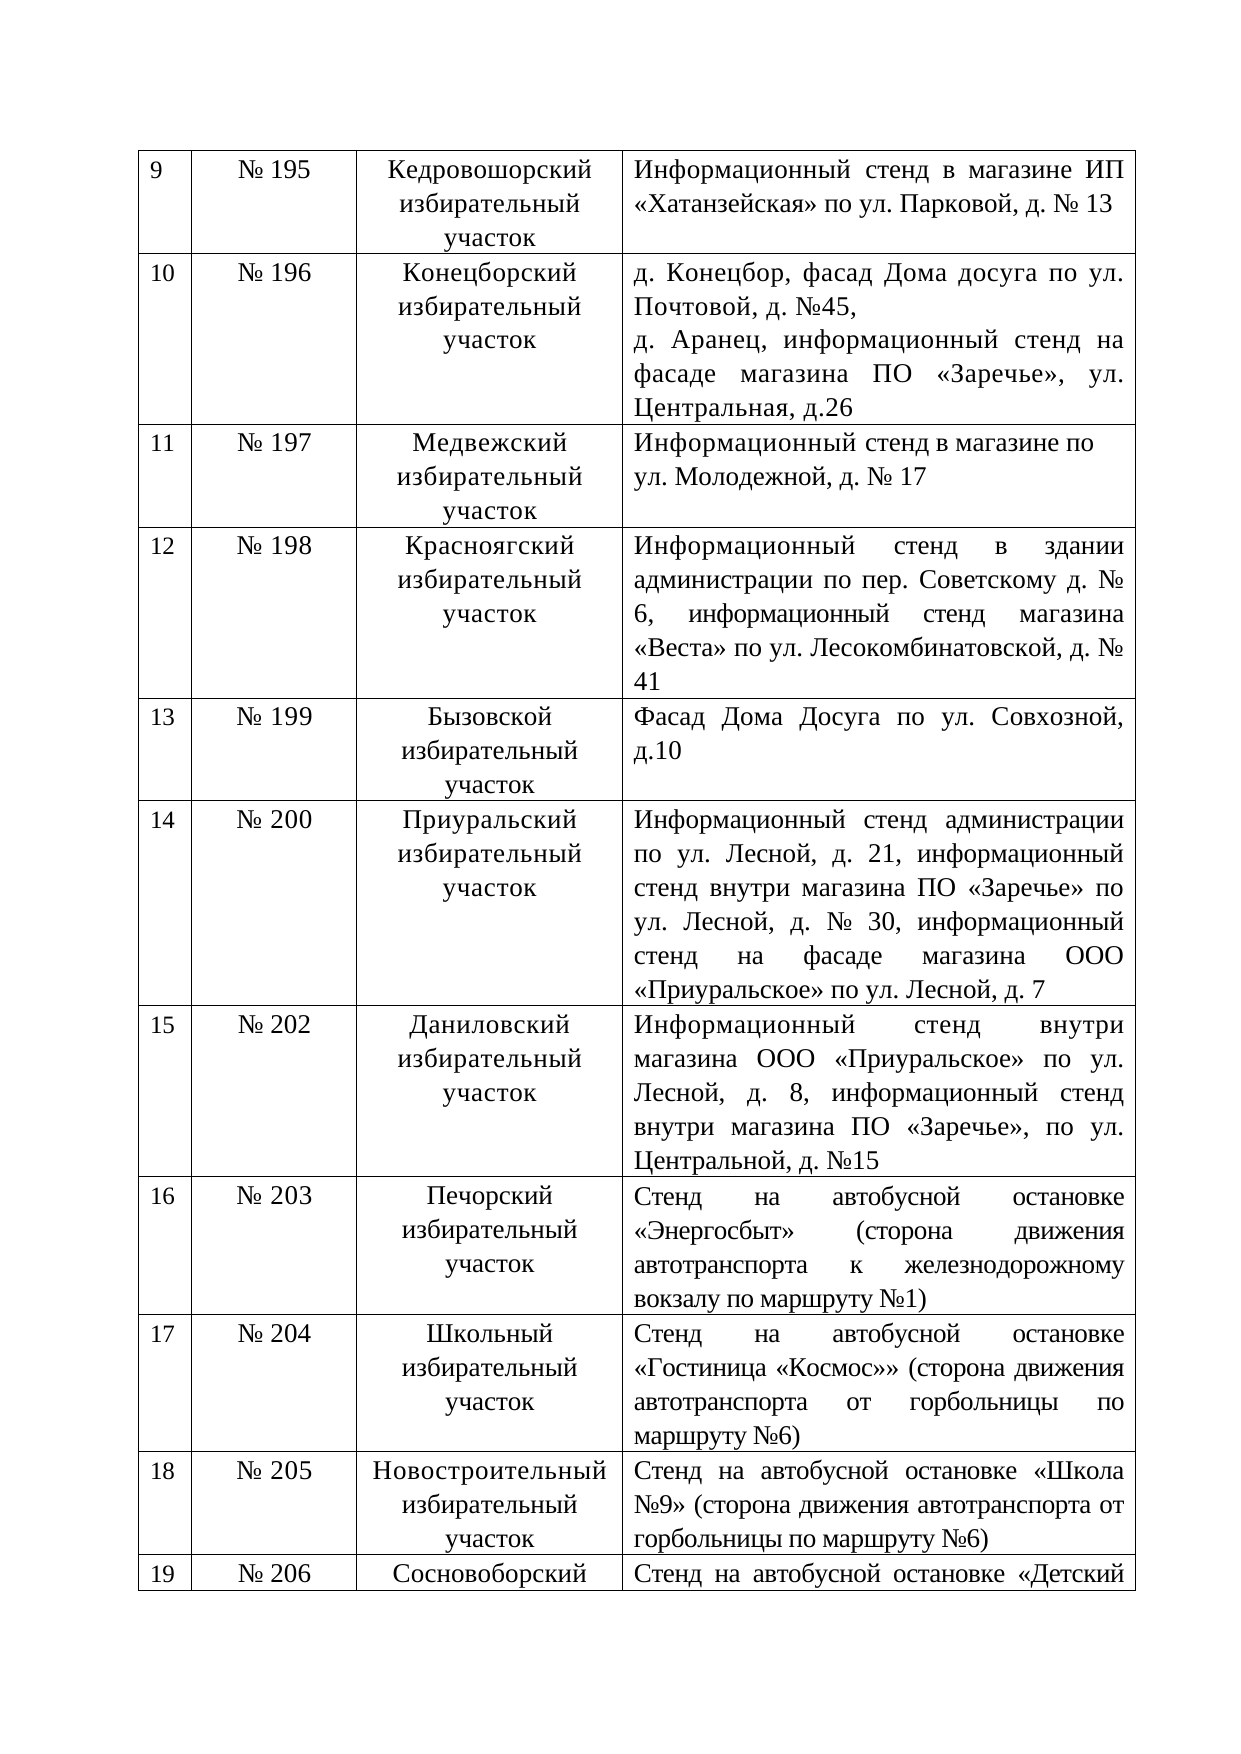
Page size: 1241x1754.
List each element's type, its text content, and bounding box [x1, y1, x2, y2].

table_cell Печорский избирательный участок [357, 1177, 622, 1314]
table_cell Информационный стенд в здании администрации по пер. Советскому д. № 6, информационный стенд магазина «Веста» по ул. Лесокомбинатовской, д. № 41 [623, 528, 1135, 697]
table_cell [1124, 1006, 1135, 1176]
table_cell № 206 [192, 1555, 356, 1590]
table_cell 19 [139, 1555, 191, 1590]
table_cell Стенд на автобусной остановке «Гостиница «Космос»» (сторона движения автотранспорта от горбольницы по маршруту №6) [623, 1315, 1135, 1451]
table_cell 10 [139, 254, 191, 424]
table_cell 13 [139, 699, 191, 800]
table_cell № 198 [192, 528, 356, 697]
table_cell Стенд на автобусной остановке «Детский сад «Ручеек» (сторона движения автотранспорта к горбольнице по маршруту №6) [623, 1555, 1135, 1590]
table_cell Стенд на автобусной остановке «Энергосбыт» (сторона движения автотранспорта к железнодорожному вокзалу по маршруту №1) [623, 1177, 1135, 1314]
table_cell № 204 [192, 1315, 356, 1451]
table_cell № 195 [192, 151, 356, 253]
table_cell Сосновоборский избирательный участок [357, 1555, 622, 1590]
table_cell 17 [139, 1315, 191, 1451]
table_cell № 202 [192, 1006, 356, 1176]
table_cell Бызовской избирательный участок [357, 699, 622, 800]
table_cell Информационный стенд администрации по ул. Лесной, д. 21, информационный стенд внутри магазина ПО «Заречье» по ул. Лесной, д. № 30, информационный стенд на фасаде магазина ООО «Приуральское» по ул. Лесной, д. 7 [623, 801, 1135, 1005]
table_cell № 200 [192, 801, 356, 1005]
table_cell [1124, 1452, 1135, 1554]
table_cell Даниловский избирательный участок [357, 1006, 622, 1176]
table_cell Информационный стенд в магазине ИП «Хатанзейская» по ул. Парковой, д. № 13 [623, 151, 1135, 253]
table_cell 16 [139, 1177, 191, 1314]
table_cell Информационный стенд в магазине по ул. Молодежной, д. № 17 [623, 425, 1135, 527]
table_cell 15 [139, 1006, 191, 1176]
table_cell Кедровошорский избирательный участок [357, 151, 622, 253]
table_cell Новостроительный избирательный участок [357, 1452, 622, 1554]
table_cell д. Конецбор, фасад Дома досуга по ул. Почтовой, д. №45, д. Аранец, информационный стенд на фасаде магазина ПО «Заречье», ул. Центральная, д.26 [623, 254, 1135, 424]
table_cell Конецборский избирательный участок [357, 254, 622, 424]
table_cell Школьный избирательный участок [357, 1315, 622, 1451]
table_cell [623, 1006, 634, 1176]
table_cell 12 [139, 528, 191, 697]
table_cell № 199 [192, 699, 356, 800]
table_cell 14 [139, 801, 191, 1005]
table_cell № 203 [192, 1177, 356, 1314]
table_cell Фасад Дома Досуга по ул. Совхозной, д.10 [623, 699, 1135, 800]
table_cell № 205 [192, 1452, 356, 1554]
table_cell 11 [139, 425, 191, 527]
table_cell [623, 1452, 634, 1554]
table_cell Медвежский избирательный участок [357, 425, 622, 527]
table_cell Красноягский избирательный участок [357, 528, 622, 697]
table_cell 9 [139, 151, 191, 253]
table_cell 18 [139, 1452, 191, 1554]
table_cell № 197 [192, 425, 356, 527]
table_cell Приуральский избирательный участок [357, 801, 622, 1005]
table_cell № 196 [192, 254, 356, 424]
